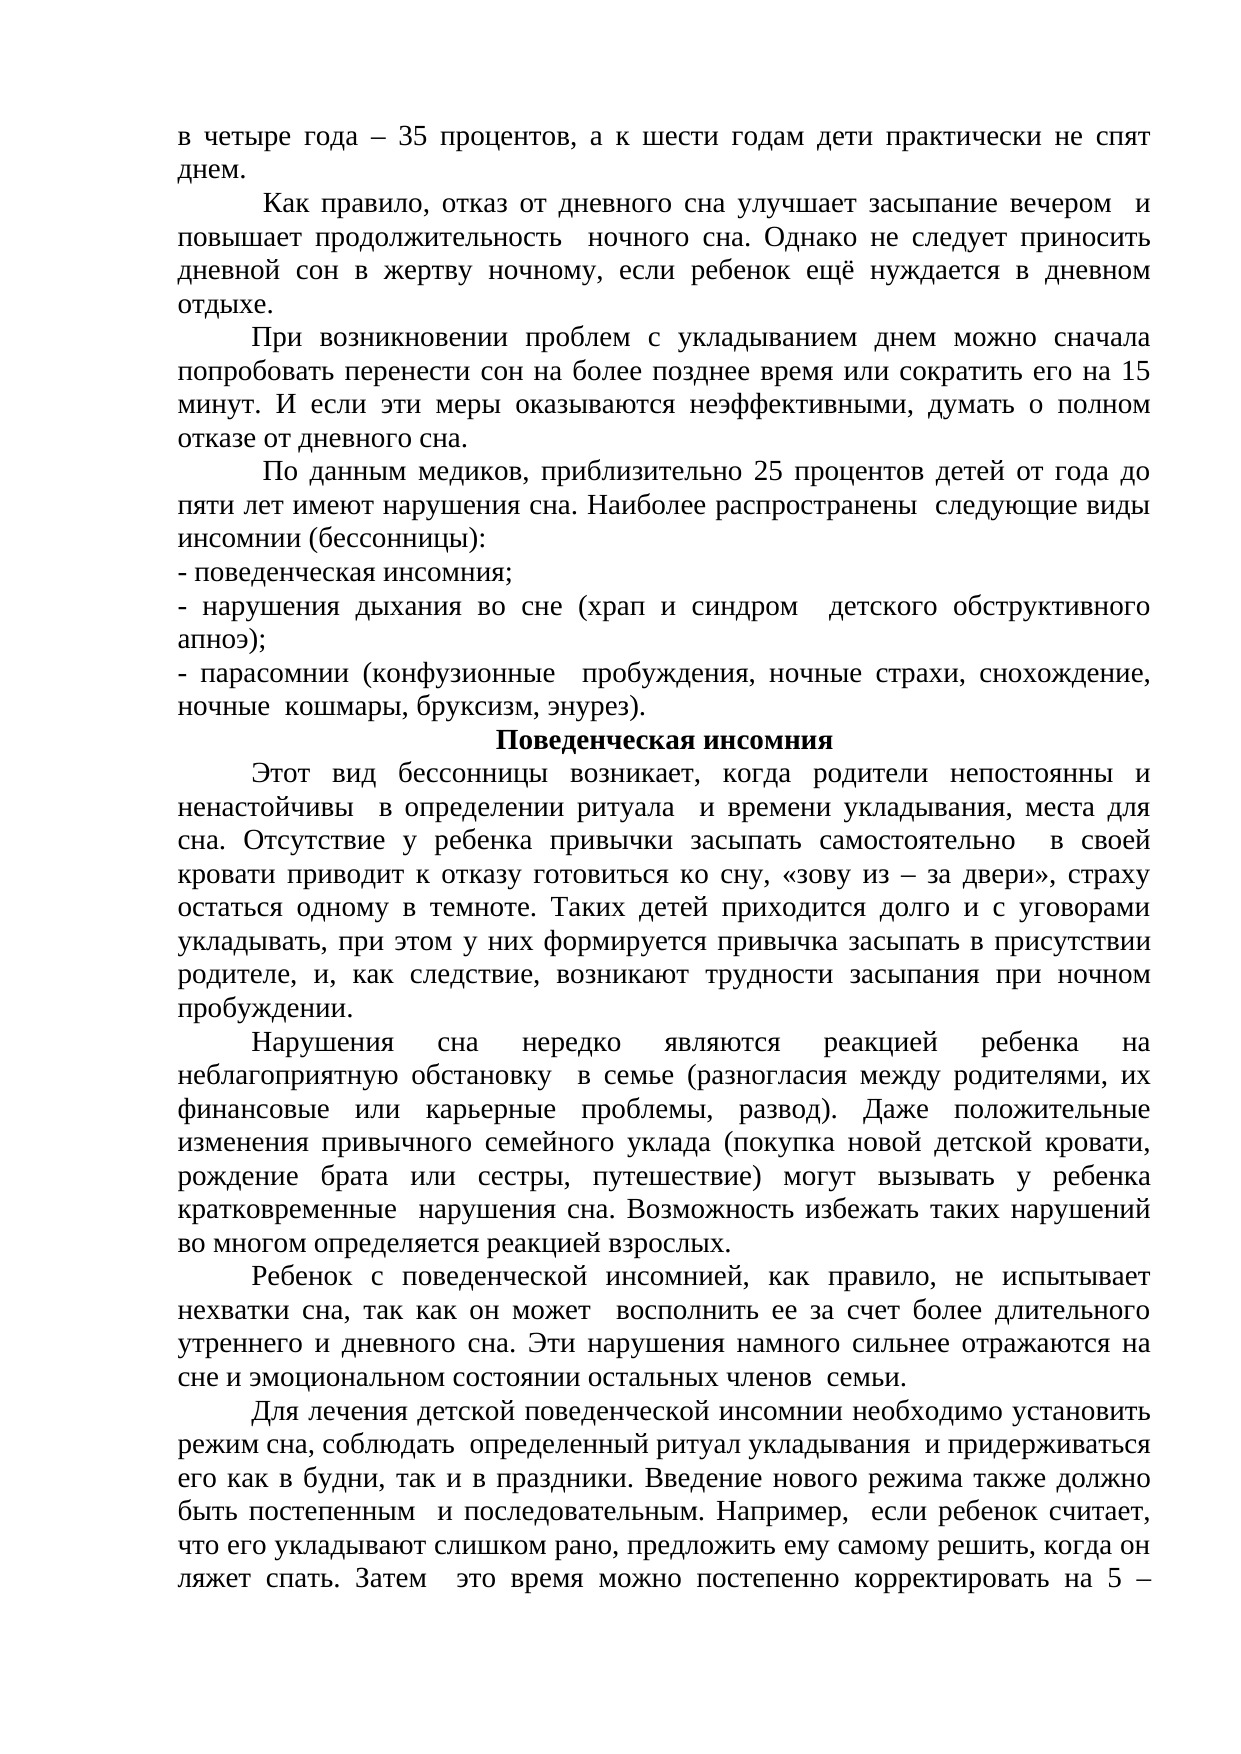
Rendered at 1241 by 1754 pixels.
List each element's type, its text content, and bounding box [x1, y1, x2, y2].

text Этот вид бессонницы возникает, когда родители непостоянны и ненастойчивы в определении ритуала и времени укладывания, места для сна. Отсутствие у ребенка привычки засыпать самостоятельно в своей кровати приводит к отказу готовиться ко сну, «зову из – за двери», страху остаться одному в темноте. Таких детей приходится долго и с уговорами укладывать, при этом у них формируется привычка засыпать в присутствии родителе, и, как следствие, возникают трудности засыпания при ночном пробуждении. [177, 755, 1152, 1024]
text Как правило, отказ от дневного сна улучшает засыпание вечером и повышает продолжительность ночного сна. Однако не следует приносить дневной сон в жертву ночному, если ребенок ещё нуждается в дневном отдыхе. [177, 185, 1152, 319]
text Ребенок с поведенческой инсомнией, как правило, не испытывает нехватки сна, так как он может восполнить ее за счет более длительного утреннего и дневного сна. Эти нарушения намного сильнее отражаются на сне и эмоциональном состоянии остальных членов семьи. [177, 1258, 1152, 1393]
text - поведенческая инсомния; [177, 554, 1152, 588]
text При возникновении проблем с укладыванием днем можно сначала попробовать перенести сон на более позднее время или сократить его на 15 минут. И если эти меры оказываются неэффективными, думать о полном отказе от дневного сна. [177, 319, 1152, 453]
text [177, 1393, 1152, 1594]
text Поведенческая инсомния [177, 722, 1152, 755]
text - парасомнии (конфузионные пробуждения, ночные страхи, снохождение, ночные кошмары, бруксизм, энурез). [177, 655, 1152, 722]
text Нарушения сна нередко являются реакцией ребенка на неблагоприятную обстановку в семье (разногласия между родителями, их финансовые или карьерные проблемы, развод). Даже положительные изменения привычного семейного уклада (покупка новой детской кровати, рождение брата или сестры, путешествие) могут вызывать у ребенка кратковременные нарушения сна. Возможность избежать таких нарушений во многом определяется реакцией взрослых. [177, 1024, 1152, 1258]
text По данным медиков, приблизительно 25 процентов детей от года до пяти лет имеют нарушения сна. Наиболее распространены следующие виды инсомнии (бессонницы): [177, 453, 1152, 554]
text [177, 118, 1152, 185]
text - нарушения дыхания во сне (храп и синдром детского обструктивного апноэ); [177, 588, 1152, 655]
